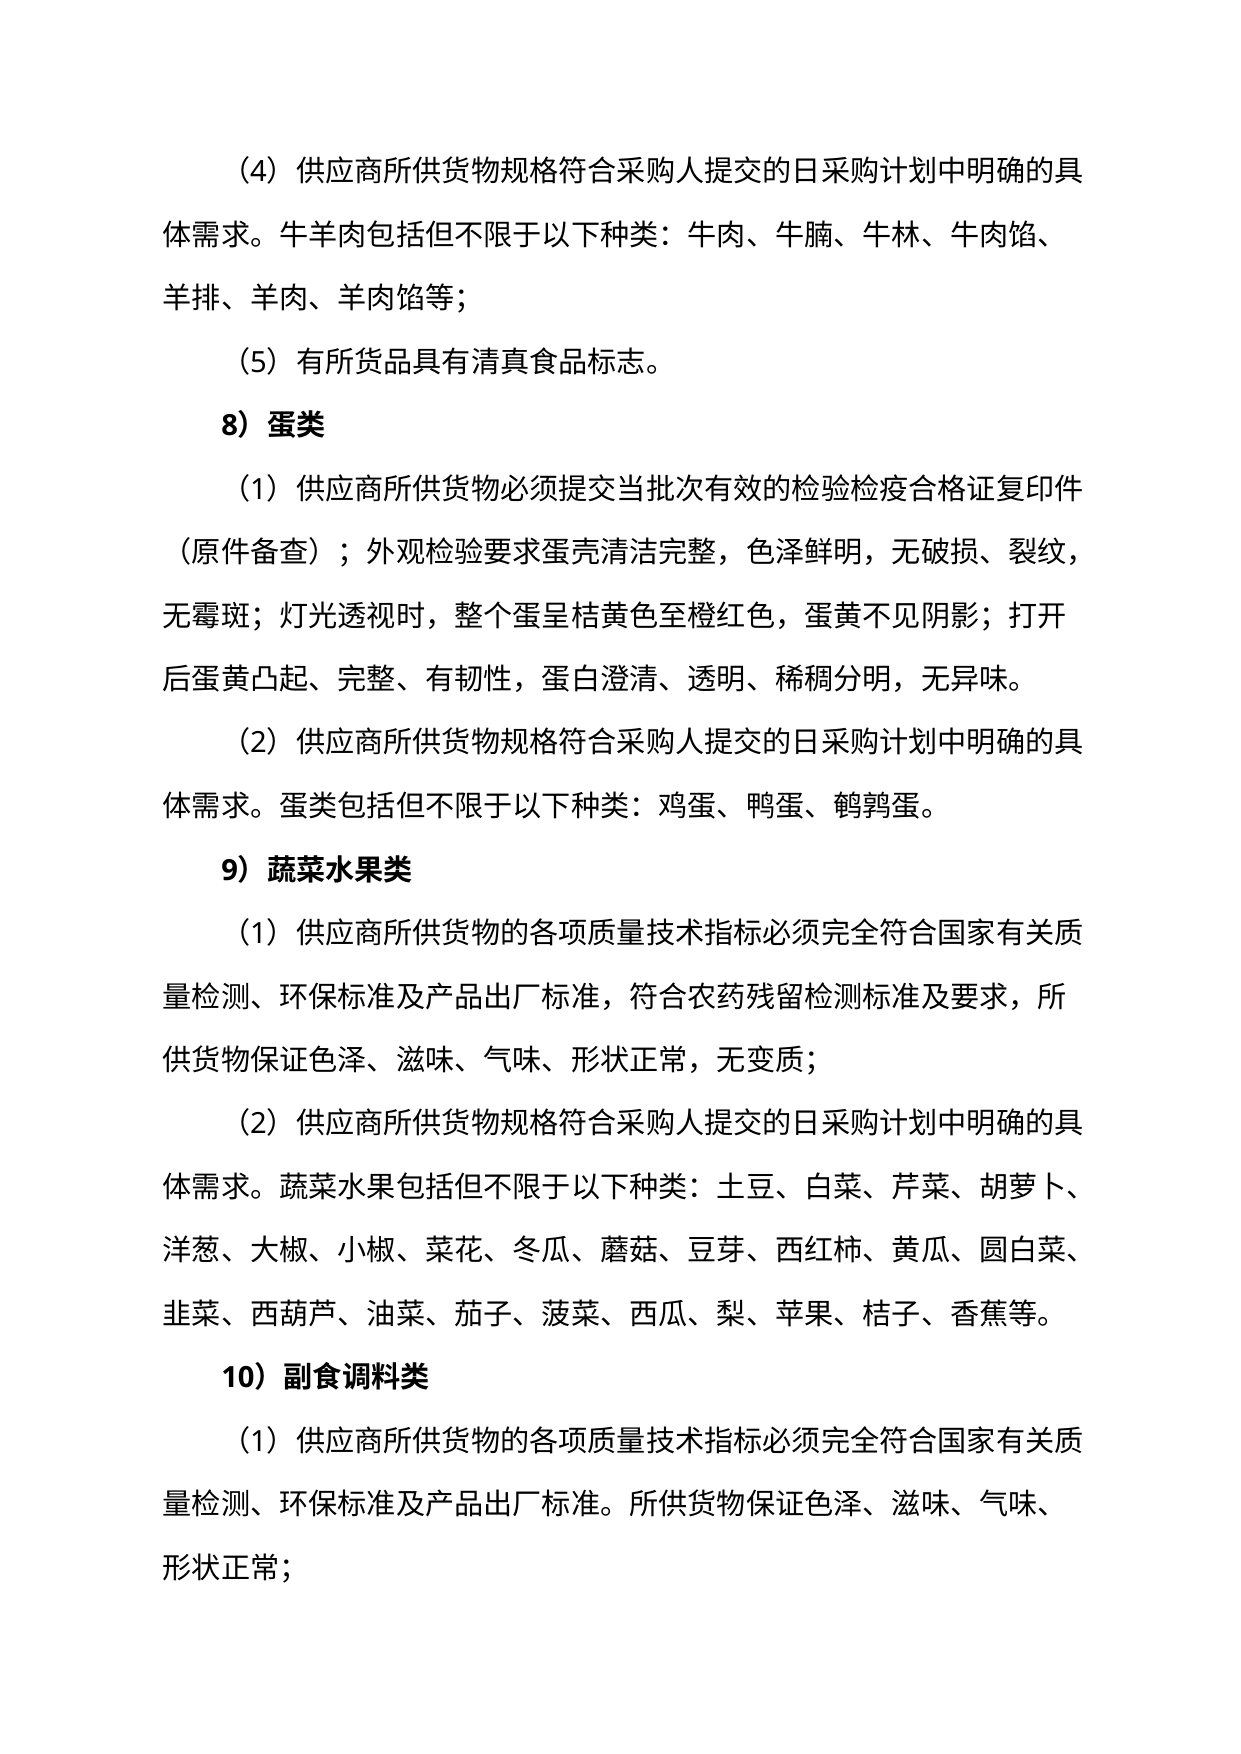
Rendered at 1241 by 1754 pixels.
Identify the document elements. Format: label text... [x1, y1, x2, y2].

text （4）供应商所供货物规格符合采购人提交的日采购计划中明确的具体需求。牛羊肉包括但不限于以下种类：牛肉、牛腩、牛林、牛肉馅、羊排、羊肉、羊肉馅等； [162, 148, 1094, 317]
text 10）副食调料类 [162, 1354, 1094, 1396]
text 9）蔬菜水果类 [162, 846, 1094, 888]
text （1）供应商所供货物的各项质量技术指标必须完全符合国家有关质量检测、环保标准及产品出厂标准。所供货物保证色泽、滋味、气味、形状正常； [162, 1417, 1094, 1587]
text 8）蛋类 [162, 402, 1094, 444]
text （1）供应商所供货物的各项质量技术指标必须完全符合国家有关质量检测、环保标准及产品出厂标准，符合农药残留检测标准及要求，所供货物保证色泽、滋味、气味、形状正常，无变质； [162, 909, 1094, 1079]
text （2）供应商所供货物规格符合采购人提交的日采购计划中明确的具体需求。蔬菜水果包括但不限于以下种类：土豆、白菜、芹菜、胡萝卜、洋葱、大椒、小椒、菜花、冬瓜、蘑菇、豆芽、西红柿、黄瓜、圆白菜、韭菜、西葫芦、油菜、茄子、菠菜、西瓜、梨、苹果、桔子、香蕉等。 [162, 1100, 1094, 1333]
text （2）供应商所供货物规格符合采购人提交的日采购计划中明确的具体需求。蛋类包括但不限于以下种类：鸡蛋、鸭蛋、鹌鹑蛋。 [162, 719, 1094, 825]
text （1）供应商所供货物必须提交当批次有效的检验检疫合格证复印件（原件备查）；外观检验要求蛋壳清洁完整，色泽鲜明，无破损、裂纹，无霉斑；灯光透视时，整个蛋呈桔黄色至橙红色，蛋黄不见阴影；打开后蛋黄凸起、完整、有韧性，蛋白澄清、透明、稀稠分明，无异味。 [162, 465, 1094, 698]
text （5）有所货品具有清真食品标志。 [162, 338, 1094, 381]
